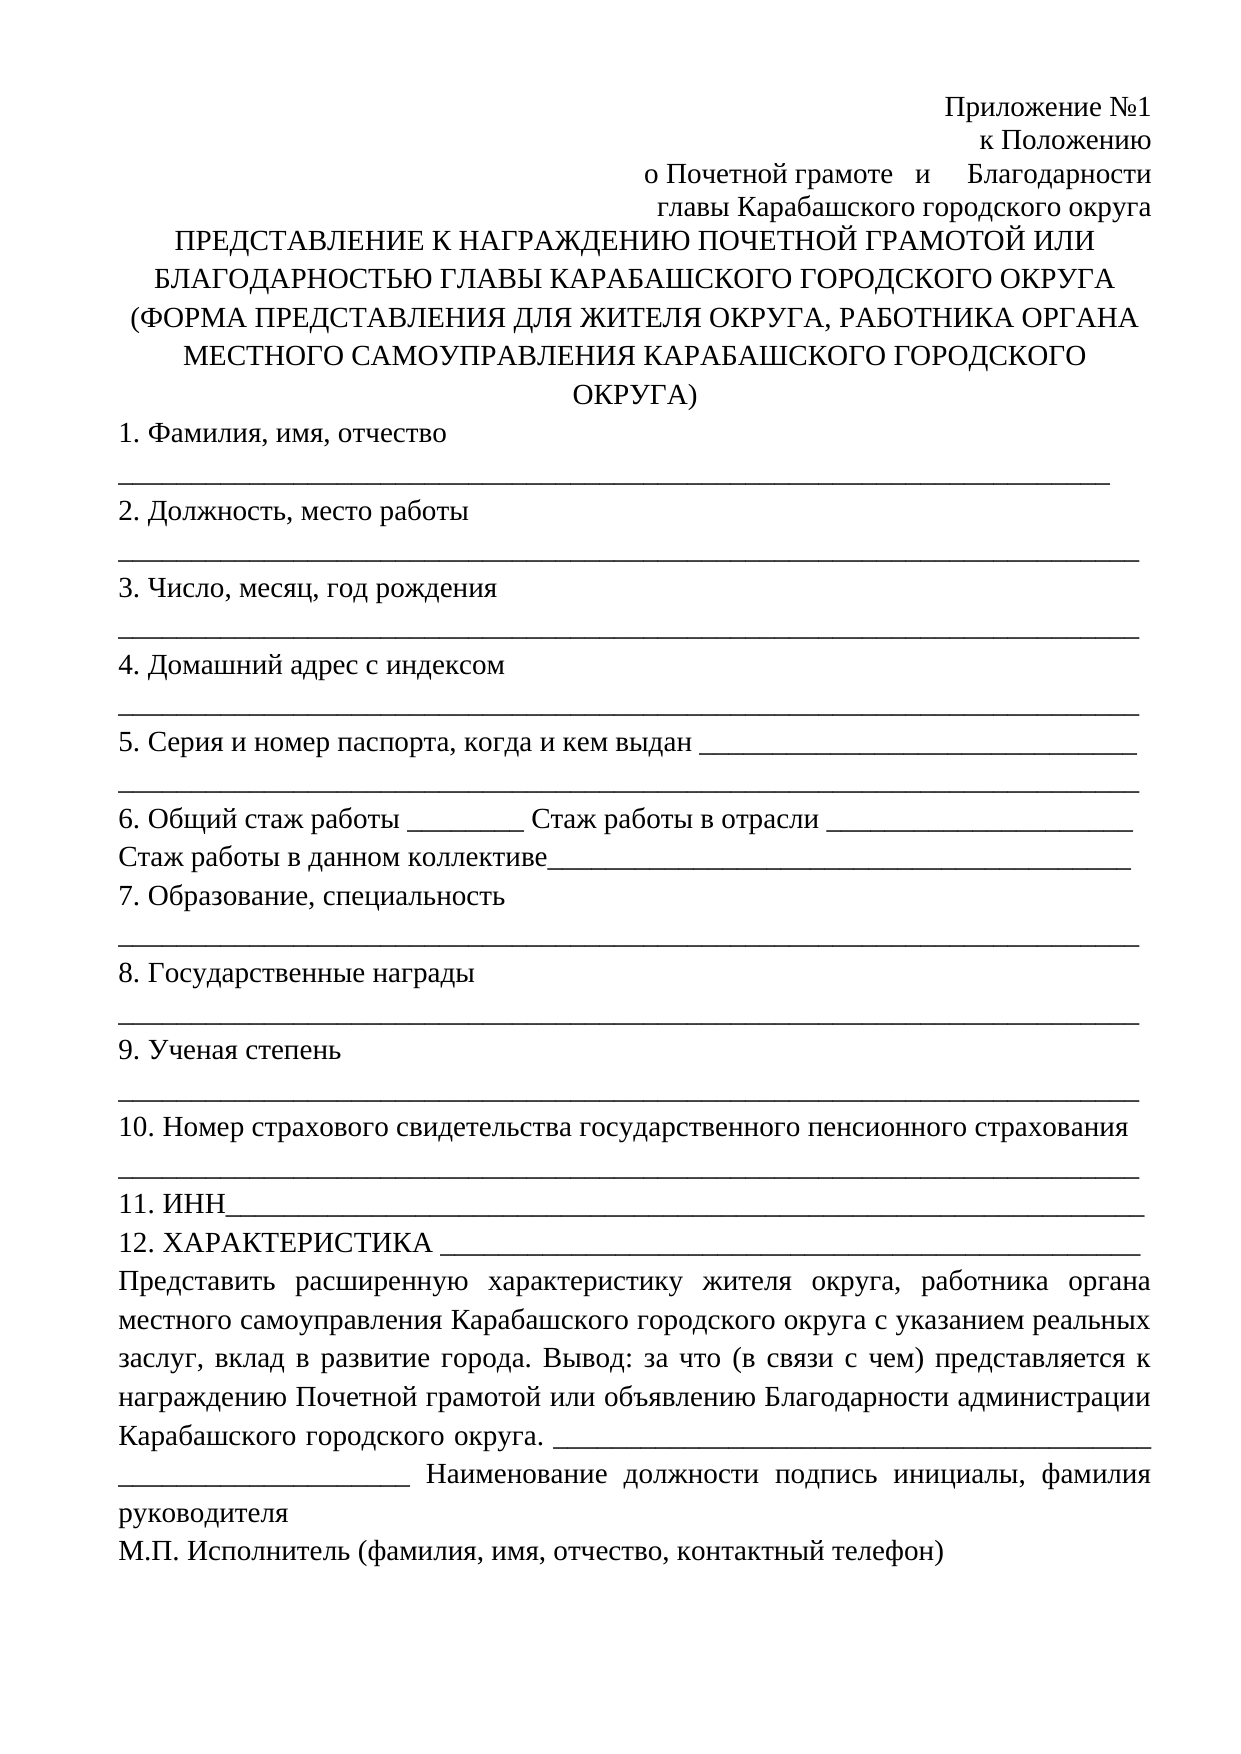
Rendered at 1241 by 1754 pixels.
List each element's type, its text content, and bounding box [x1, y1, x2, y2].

text М.П. Исполнитель (фамилия, имя, отчество, контактный телефон) [118, 1533, 1152, 1567]
list Общий стаж работы ________ Стаж работы в отрасли _____________________ [118, 801, 1152, 834]
list ХАРАКТЕРИСТИКА ________________________________________________ [118, 1225, 1152, 1258]
list Домашний адрес с индексом ______________________________________________________________________ [118, 647, 1152, 719]
list Государственные награды ______________________________________________________________________ [118, 955, 1152, 1027]
list Ученая степень ______________________________________________________________________ [118, 1032, 1152, 1104]
list о Почетной грамоте и Благодарности [156, 156, 1152, 189]
text ПРЕДСТАВЛЕНИЕ К НАГРАЖДЕНИЮ ПОЧЕТНОЙ ГРАМОТОЙ ИЛИ БЛАГОДАРНОСТЬЮ ГЛАВЫ КАРАБАШСКОГО ГОРОДСКОГО ОКРУГА (ФОРМА ПРЕДСТАВЛЕНИЯ ДЛЯ ЖИТЕЛЯ ОКРУГА, РАБОТНИКА ОРГАНА МЕСТНОГО САМОУПРАВЛЕНИЯ КАРАБАШСКОГО ГОРОДСКОГО ОКРУГА) [118, 223, 1152, 411]
text ______________________________________________________________________ [118, 762, 1152, 796]
list главы Карабашского городского округа [156, 189, 1152, 223]
list Число, месяц, год рождения ______________________________________________________________________ [118, 570, 1152, 642]
text Представить расширенную характеристику жителя округа, работника органа местного самоуправления Карабашского городского округа с указанием реальных заслуг, вклад в развитие города. Вывод: за что (в связи с чем) представляется к награждению Почетной грамотой или объявлению Благодарности администрации Карабашского городского округа. _________________________________________ ____________________ Наименование должности подпись инициалы, фамилия руководителя [118, 1263, 1152, 1528]
list Приложение №1 [156, 89, 1152, 122]
list Образование, специальность ______________________________________________________________________ [118, 878, 1152, 950]
list Номер страхового свидетельства государственного пенсионного страхования ______________________________________________________________________ [118, 1109, 1152, 1181]
text Стаж работы в данном коллективе________________________________________ [118, 839, 1152, 873]
list к Положению [156, 122, 1152, 156]
list Серия и номер паспорта, когда и кем выдан ______________________________ [118, 724, 1152, 757]
list Должность, место работы ______________________________________________________________________ [118, 493, 1152, 565]
text ____________________________________________________________________ [118, 454, 1152, 488]
list ИНН_______________________________________________________________ [118, 1186, 1152, 1220]
list Фамилия, имя, отчество [118, 416, 1152, 449]
